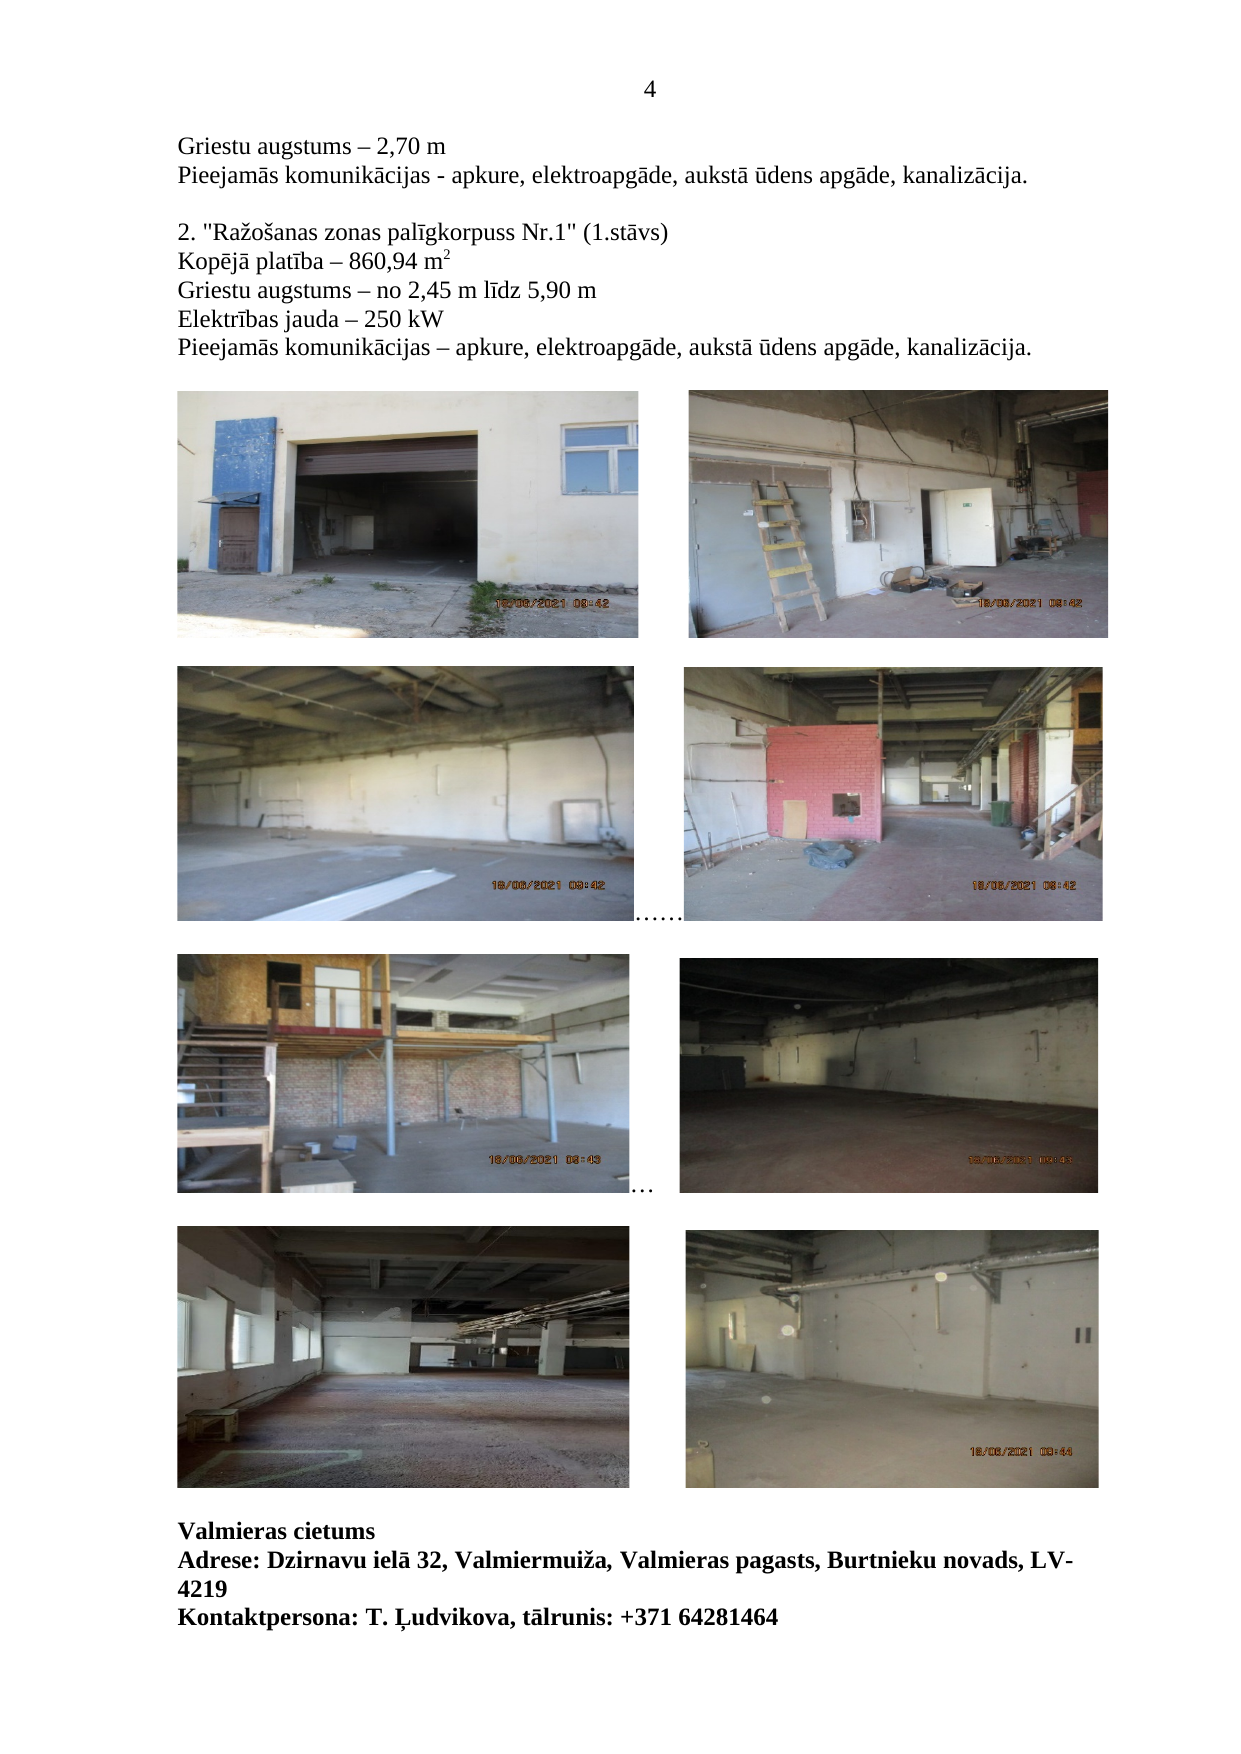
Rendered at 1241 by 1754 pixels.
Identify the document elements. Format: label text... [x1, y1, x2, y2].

text Pieejamās komunikācijas – apkure, elektroapgāde, aukstā ūdens apgāde, kanalizācija. [177, 332, 1122, 361]
picture [683, 667, 1103, 921]
text Griestu augstums – 2,70 m Pieejamās komunikācijas - apkure, elektroapgāde, aukstā ūdens apgāde, kanalizācija. [177, 131, 1122, 189]
picture [177, 391, 639, 638]
picture [685, 1230, 1099, 1488]
text Elektrības jauda – 250 kW [177, 304, 1122, 332]
picture [679, 958, 1099, 1193]
picture [177, 954, 630, 1193]
picture [177, 666, 634, 921]
picture [177, 1226, 630, 1488]
picture [688, 390, 1109, 638]
text Griestu augstums – no 2,45 m līdz 5,90 m [177, 275, 1122, 304]
text 2. "Ražošanas zonas palīgkorpuss Nr.1" (1.stāvs) [177, 217, 1122, 246]
text Kopējā platība – 860,94 m2 [177, 246, 1122, 275]
text Valmieras cietums Adrese: Dzirnavu ielā 32, Valmiermuiža, Valmieras pagasts, Burtnieku novads, LV-4219 Kontaktpersona: T. Ļudvikova, tālrunis: +371 64281464 [177, 1516, 1122, 1631]
